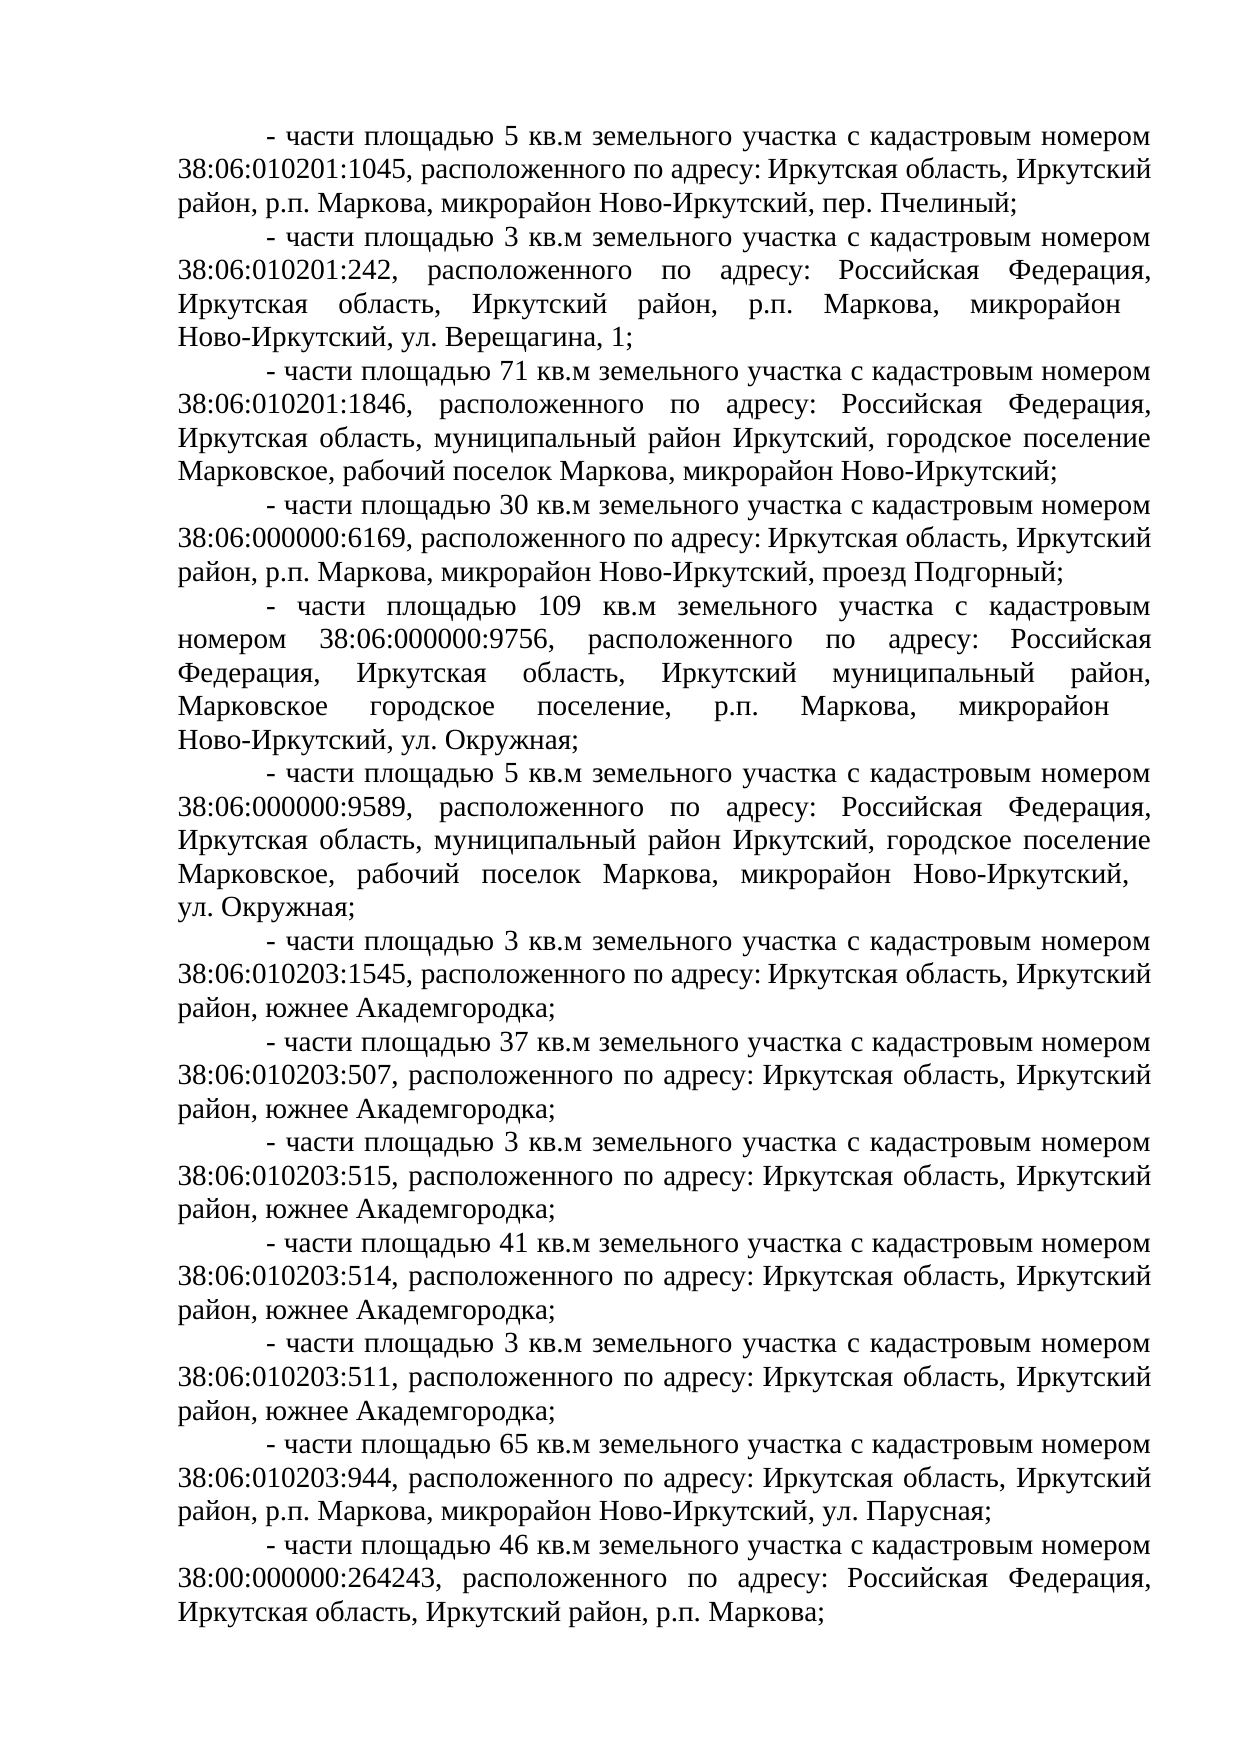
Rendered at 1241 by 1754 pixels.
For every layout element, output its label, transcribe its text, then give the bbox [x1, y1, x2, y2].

text - части площадью 30 кв.м земельного участка с кадастровым номером 38:06:000000:6169, расположенного по адресу: Иркутская область, Иркутский район, р.п. Маркова, микрорайон Ново-Иркутский, проезд Подгорный; [177, 487, 1152, 588]
text - части площадью 37 кв.м земельного участка с кадастровым номером 38:06:010203:507, расположенного по адресу: Иркутская область, Иркутский район, южнее Академгородка; [177, 1024, 1152, 1124]
text - части площадью 3 кв.м земельного участка с кадастровым номером 38:06:010203:1545, расположенного по адресу: Иркутская область, Иркутский район, южнее Академгородка; [177, 923, 1152, 1024]
text - части площадью 46 кв.м земельного участка с кадастровым номером 38:00:000000:264243, расположенного по адресу: Российская Федерация, Иркутская область, Иркутский район, р.п. Маркова; [177, 1527, 1152, 1627]
text - части площадью 3 кв.м земельного участка с кадастровым номером 38:06:010201:242, расположенного по адресу: Российская Федерация, Иркутская область, Иркутский район, р.п. Маркова, микрорайон Ново-Иркутский, ул. Верещагина, 1; [177, 219, 1152, 353]
text - части площадью 41 кв.м земельного участка с кадастровым номером 38:06:010203:514, расположенного по адресу: Иркутская область, Иркутский район, южнее Академгородка; [177, 1225, 1152, 1326]
text - части площадью 71 кв.м земельного участка с кадастровым номером 38:06:010201:1846, расположенного по адресу: Российская Федерация, Иркутская область, муниципальный район Иркутский, городское поселение Марковское, рабочий поселок Маркова, микрорайон Ново-Иркутский; [177, 353, 1152, 487]
text - части площадью 109 кв.м земельного участка с кадастровым номером 38:06:000000:9756, расположенного по адресу: Российская Федерация, Иркутская область, Иркутский муниципальный район, Марковское городское поселение, р.п. Маркова, микрорайон Ново-Иркутский, ул. Окружная; [177, 588, 1152, 755]
text - части площадью 3 кв.м земельного участка с кадастровым номером 38:06:010203:511, расположенного по адресу: Иркутская область, Иркутский район, южнее Академгородка; [177, 1326, 1152, 1426]
text - части площадью 3 кв.м земельного участка с кадастровым номером 38:06:010203:515, расположенного по адресу: Иркутская область, Иркутский район, южнее Академгородка; [177, 1124, 1152, 1225]
text - части площадью 5 кв.м земельного участка с кадастровым номером 38:06:010201:1045, расположенного по адресу: Иркутская область, Иркутский район, р.п. Маркова, микрорайон Ново-Иркутский, пер. Пчелиный; [177, 118, 1152, 219]
text - части площадью 65 кв.м земельного участка с кадастровым номером 38:06:010203:944, расположенного по адресу: Иркутская область, Иркутский район, р.п. Маркова, микрорайон Ново-Иркутский, ул. Парусная; [177, 1426, 1152, 1527]
text - части площадью 5 кв.м земельного участка с кадастровым номером 38:06:000000:9589, расположенного по адресу: Российская Федерация, Иркутская область, муниципальный район Иркутский, городское поселение Марковское, рабочий поселок Маркова, микрорайон Ново-Иркутский, ул. Окружная; [177, 755, 1152, 923]
